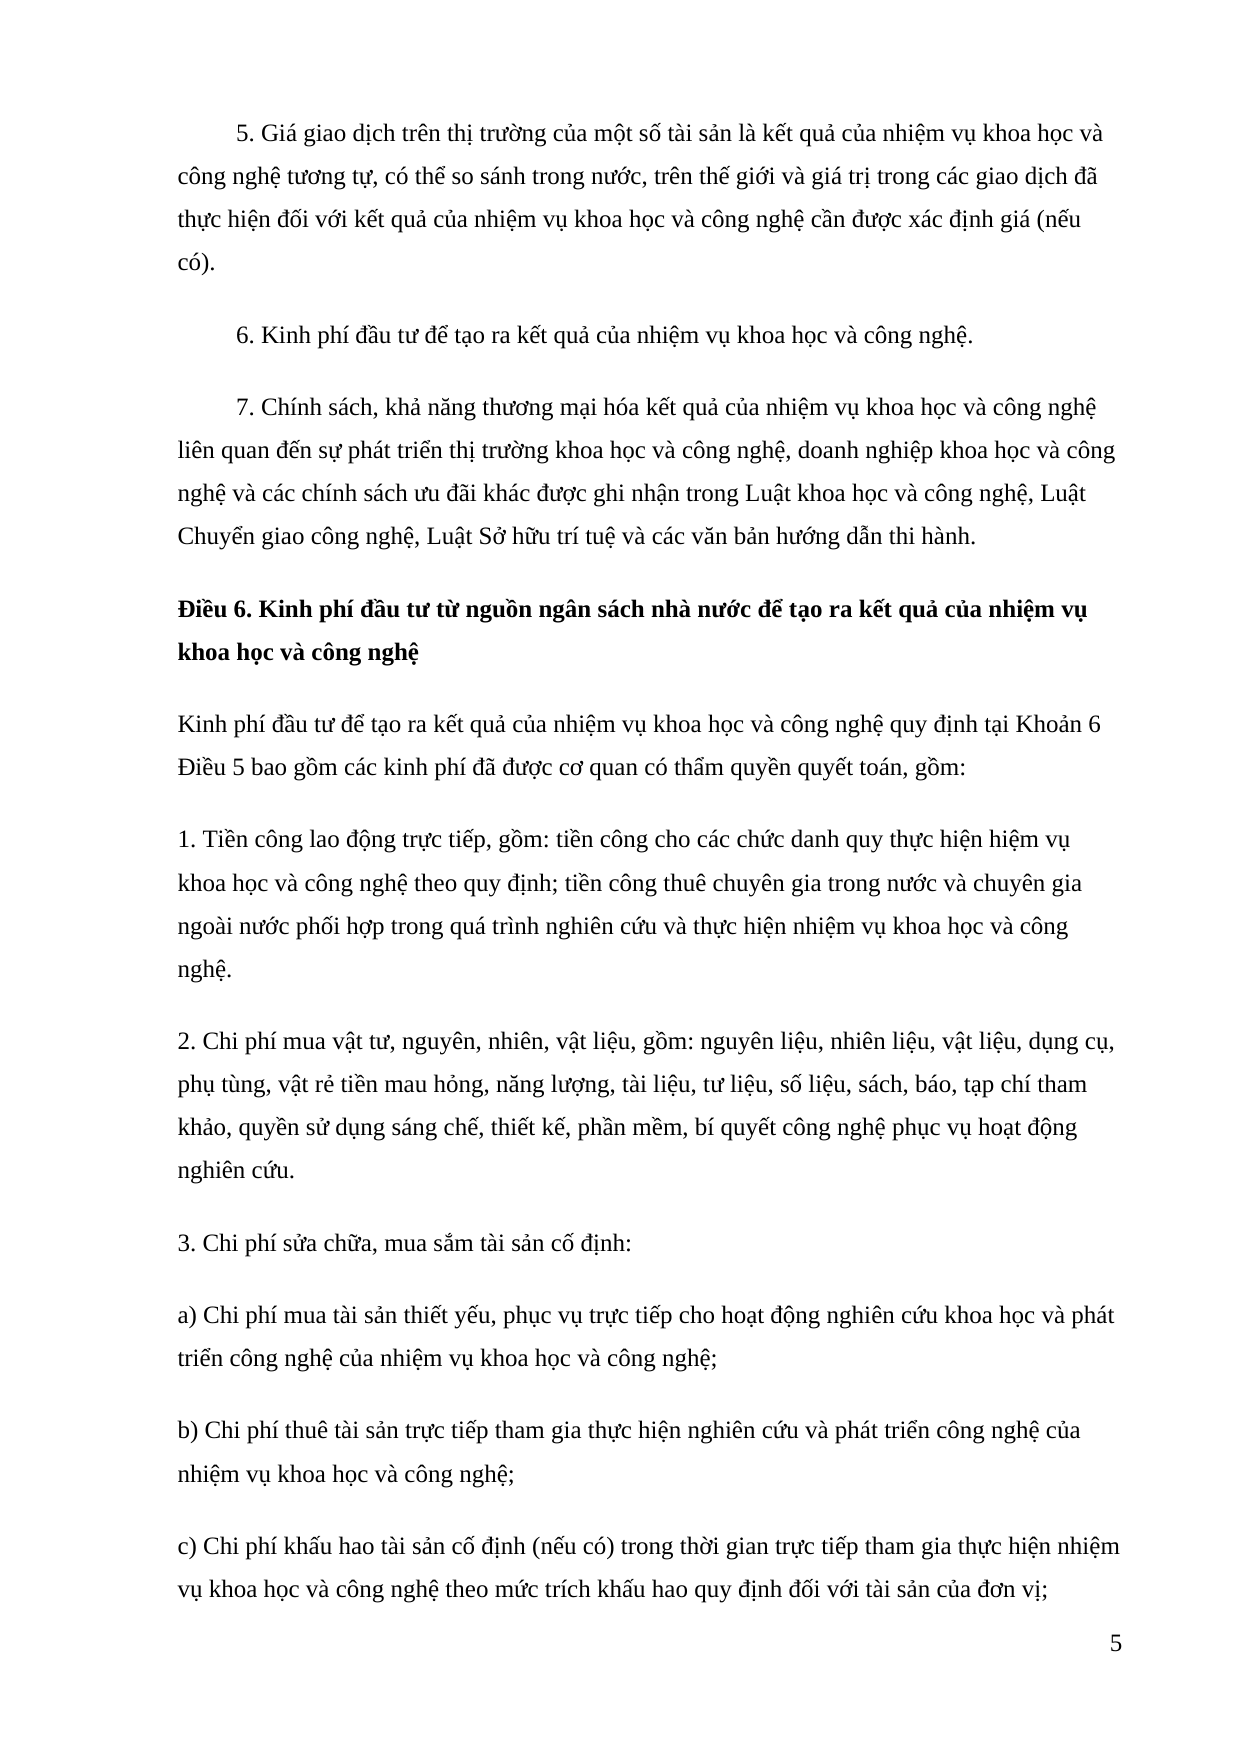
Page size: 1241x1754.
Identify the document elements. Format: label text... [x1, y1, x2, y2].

text 5. Giá giao dịch trên thị trường của một số tài sản là kết quả của nhiệm vụ khoa học và công nghệ tương tự, có thể so sánh trong nước, trên thế giới và giá trị trong các giao dịch đã thực hiện đối với kết quả của nhiệm vụ khoa học và công nghệ cần được xác định giá (nếu có). [177, 118, 1122, 276]
text 6. Kinh phí đầu tư để tạo ra kết quả của nhiệm vụ khoa học và công nghệ. [177, 320, 1122, 348]
text b) Chi phí thuê tài sản trực tiếp tham gia thực hiện nghiên cứu và phát triển công nghệ của nhiệm vụ khoa học và công nghệ; [177, 1416, 1122, 1487]
text Điều 6. Kinh phí đầu tư từ nguồn ngân sách nhà nước để tạo ra kết quả của nhiệm vụ khoa học và công nghệ [177, 594, 1122, 666]
text 2. Chi phí mua vật tư, nguyên, nhiên, vật liệu, gồm: nguyên liệu, nhiên liệu, vật liệu, dụng cụ, phụ tùng, vật rẻ tiền mau hỏng, năng lượng, tài liệu, tư liệu, số liệu, sách, báo, tạp chí tham khảo, quyền sử dụng sáng chế, thiết kế, phần mềm, bí quyết công nghệ phục vụ hoạt động nghiên cứu. [177, 1026, 1122, 1184]
text 7. Chính sách, khả năng thương mại hóa kết quả của nhiệm vụ khoa học và công nghệ liên quan đến sự phát triển thị trường khoa học và công nghệ, doanh nghiệp khoa học và công nghệ và các chính sách ưu đãi khác được ghi nhận trong Luật khoa học và công nghệ, Luật Chuyển giao công nghệ, Luật Sở hữu trí tuệ và các văn bản hướng dẫn thi hành. [177, 392, 1122, 550]
text 3. Chi phí sửa chữa, mua sắm tài sản cố định: [177, 1228, 1122, 1257]
text 1. Tiền công lao động trực tiếp, gồm: tiền công cho các chức danh quy thực hiện hiệm vụ khoa học và công nghệ theo quy định; tiền công thuê chuyên gia trong nước và chuyên gia ngoài nước phối hợp trong quá trình nghiên cứu và thực hiện nhiệm vụ khoa học và công nghệ. [177, 824, 1122, 983]
text c) Chi phí khấu hao tài sản cố định (nếu có) trong thời gian trực tiếp tham gia thực hiện nhiệm vụ khoa học và công nghệ theo mức trích khấu hao quy định đối với tài sản của đơn vị; [177, 1531, 1122, 1603]
text a) Chi phí mua tài sản thiết yếu, phục vụ trực tiếp cho hoạt động nghiên cứu khoa học và phát triển công nghệ của nhiệm vụ khoa học và công nghệ; [177, 1300, 1122, 1372]
text Kinh phí đầu tư để tạo ra kết quả của nhiệm vụ khoa học và công nghệ quy định tại Khoản 6 Điều 5 bao gồm các kinh phí đã được cơ quan có thẩm quyền quyết toán, gồm: [177, 709, 1122, 781]
